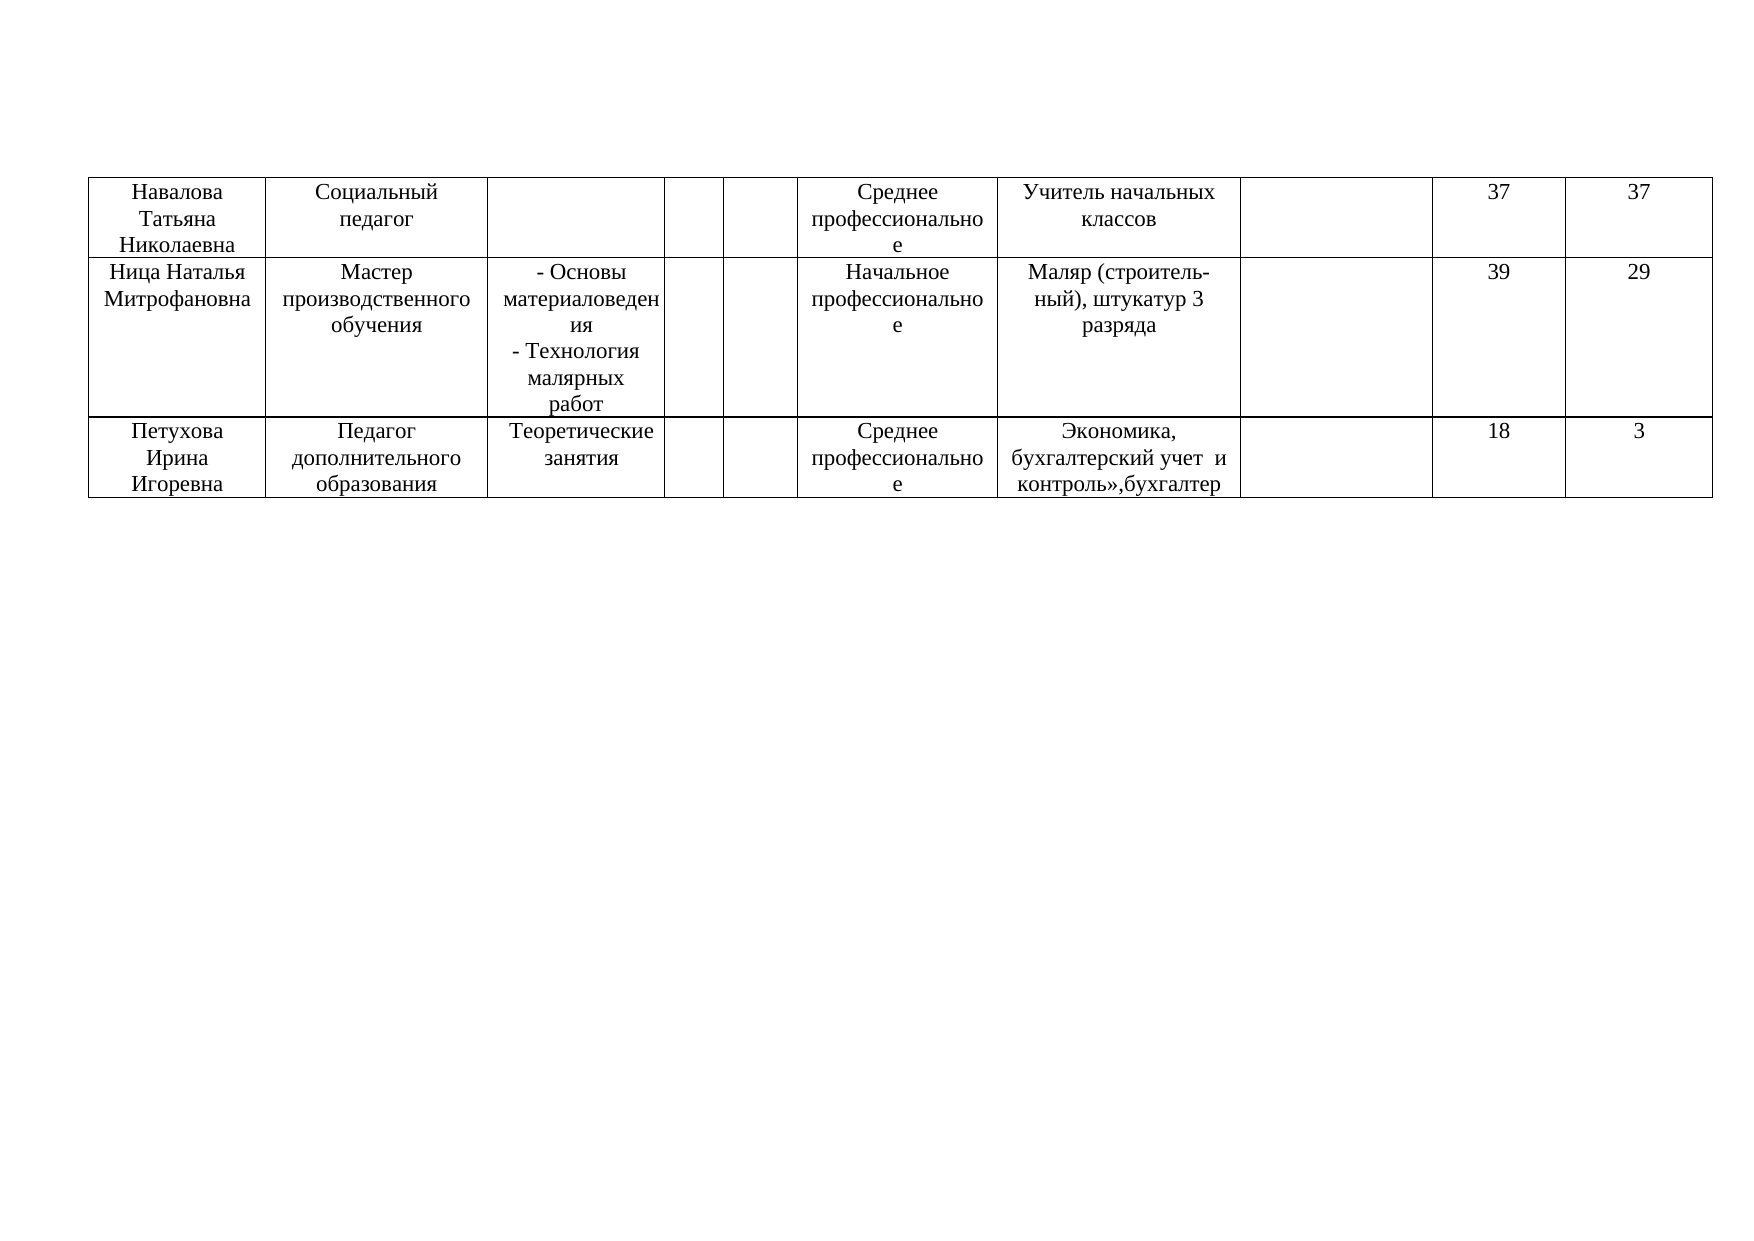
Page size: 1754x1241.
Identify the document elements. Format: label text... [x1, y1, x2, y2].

table_cell [665, 258, 723, 416]
table_cell 18 [1433, 418, 1565, 497]
table_cell [488, 178, 664, 257]
table_cell Маляр (строитель-ный), штукатур 3 разряда [998, 258, 1240, 416]
table_cell Учитель начальных классов [998, 178, 1240, 257]
table_cell Мастер производственного обучения [266, 258, 487, 416]
table_cell [1241, 418, 1432, 497]
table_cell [798, 178, 997, 257]
table_cell Начальное профессиональное [798, 258, 997, 416]
table_cell Педагог дополнительного образования [266, 418, 487, 497]
table_cell - Основы материаловедения - Технология малярных работ [488, 258, 664, 416]
table_cell Социальный педагог [266, 178, 487, 257]
table_cell 37 [1433, 178, 1565, 257]
table_cell Ница Наталья Митрофановна [89, 258, 265, 416]
table_cell 29 [1566, 258, 1712, 416]
table_cell [724, 258, 797, 416]
table_cell 39 [1433, 258, 1565, 416]
table_cell [724, 418, 797, 497]
table_cell Теоретические занятия [488, 418, 664, 497]
table_cell 3 [1566, 418, 1712, 497]
table_cell [724, 178, 797, 257]
table_cell Навалова Татьяна Николаевна [89, 178, 265, 257]
table_cell Экономика, бухгалтерский учет и контроль»,бухгалтер [998, 418, 1240, 497]
table_cell [1241, 258, 1432, 416]
table_cell Петухова Ирина Игоревна [89, 418, 265, 497]
table_cell 37 [1566, 178, 1712, 257]
table_cell [665, 178, 723, 257]
table_cell Среднее профессиональное [798, 418, 997, 497]
table_cell [665, 418, 723, 497]
table_cell [1241, 178, 1432, 257]
